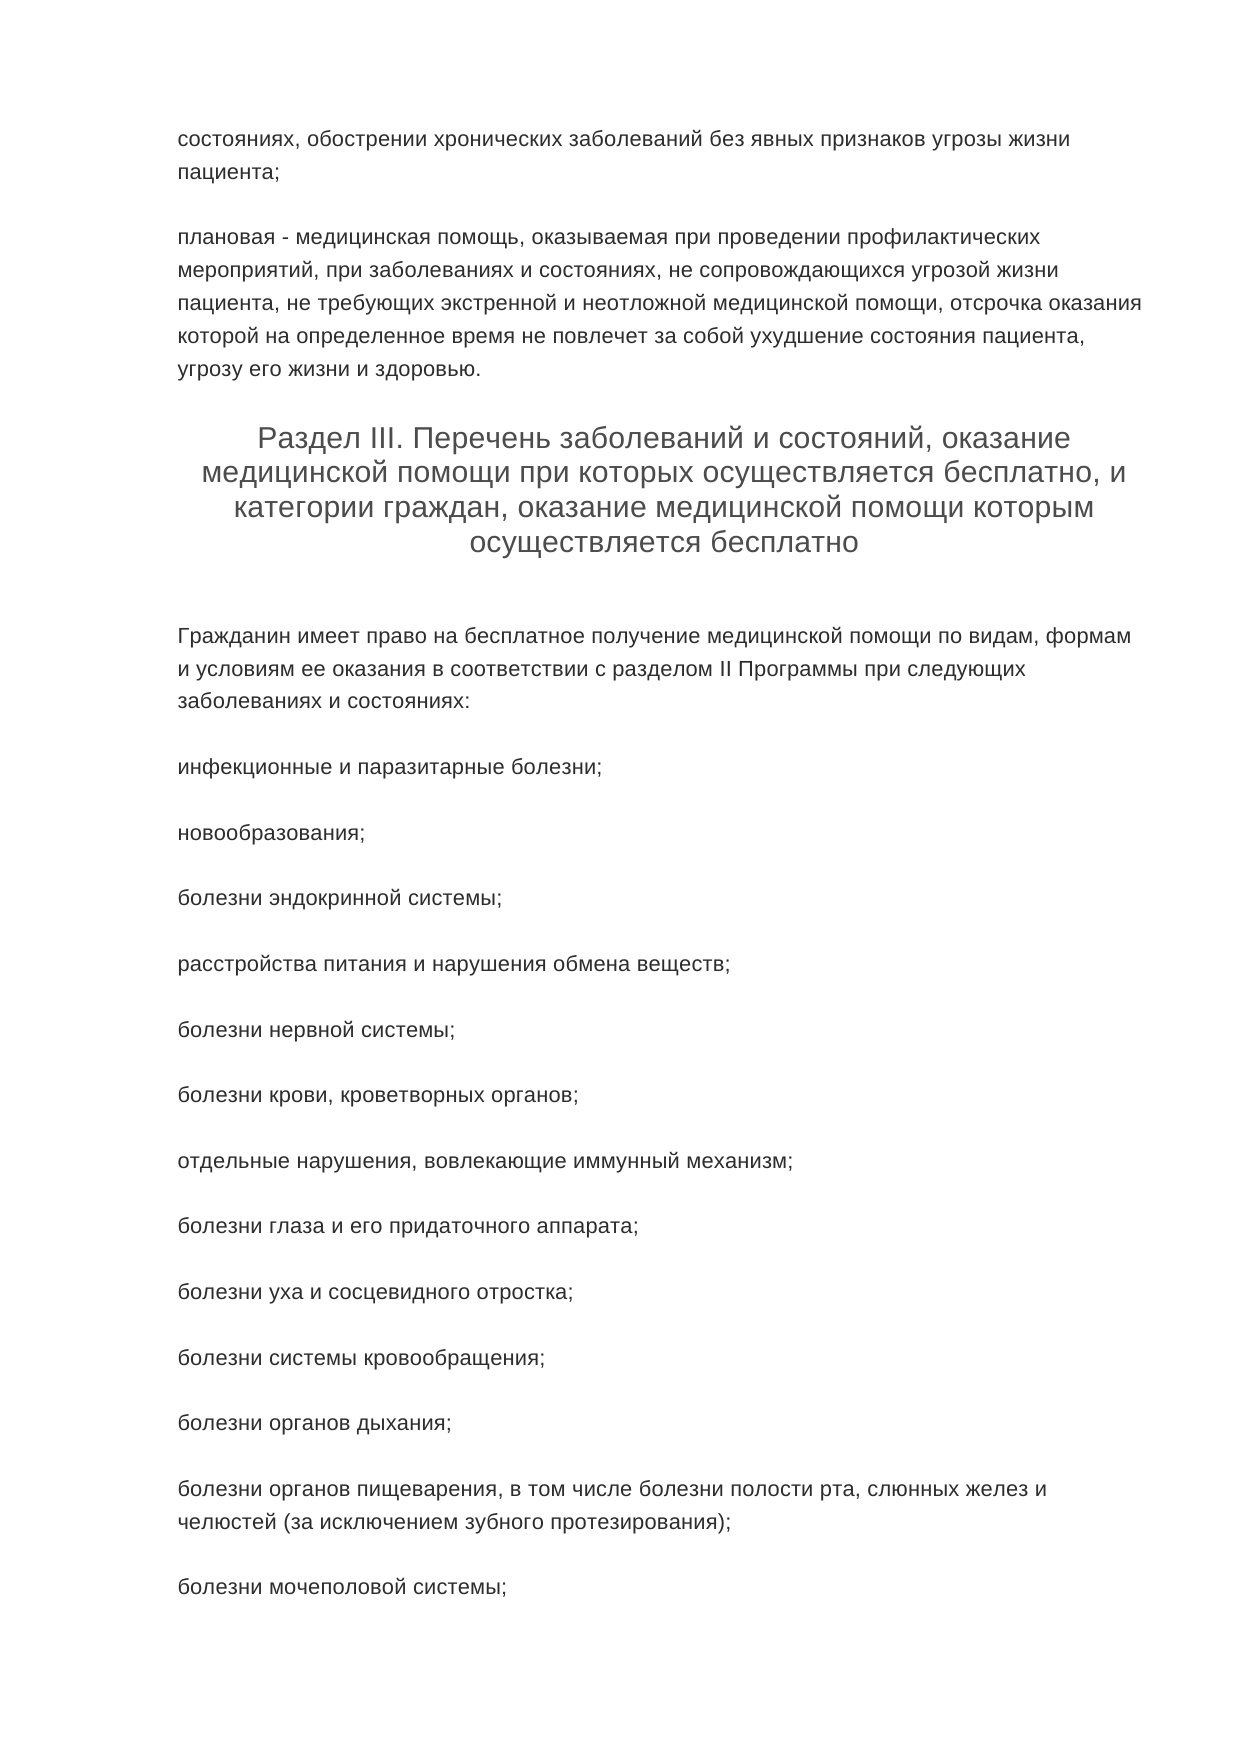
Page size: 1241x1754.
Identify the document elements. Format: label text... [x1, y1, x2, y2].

text инфекционные и паразитарные болезни; [177, 713, 1152, 779]
text болезни мочеполовой системы; [177, 1534, 1152, 1599]
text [177, 118, 1152, 184]
text болезни уха и сосцевидного отростка; [177, 1238, 1152, 1304]
text болезни крови, кроветворных органов; [177, 1042, 1152, 1107]
text отдельные нарушения, вовлекающие иммунный механизм; [177, 1107, 1152, 1173]
text Раздел III. Перечень заболеваний и состояний, оказание медицинской помощи при которых осуществляется бесплатно, и категории граждан, оказание медицинской помощи которым осуществляется бесплатно [177, 420, 1152, 559]
text болезни органов пищеварения, в том числе болезни полости рта, слюнных желез и челюстей (за исключением зубного протезирования); [177, 1435, 1152, 1534]
text болезни нервной системы; [177, 976, 1152, 1042]
text болезни эндокринной системы; [177, 845, 1152, 910]
text расстройства питания и нарушения обмена веществ; [177, 910, 1152, 976]
text болезни системы кровообращения; [177, 1304, 1152, 1370]
text болезни органов дыхания; [177, 1370, 1152, 1435]
text Гражданин имеет право на бесплатное получение медицинской помощи по видам, формам и условиям ее оказания в соответствии с разделом II Программы при следующих заболеваниях и состояниях: [177, 582, 1152, 713]
text новообразования; [177, 779, 1152, 845]
text плановая - медицинская помощь, оказываемая при проведении профилактических мероприятий, при заболеваниях и состояниях, не сопровождающихся угрозой жизни пациента, не требующих экстренной и неотложной медицинской помощи, отсрочка оказания которой на определенное время не повлечет за собой ухудшение состояния пациента, угрозу его жизни и здоровью. [177, 184, 1152, 381]
text болезни глаза и его придаточного аппарата; [177, 1173, 1152, 1238]
